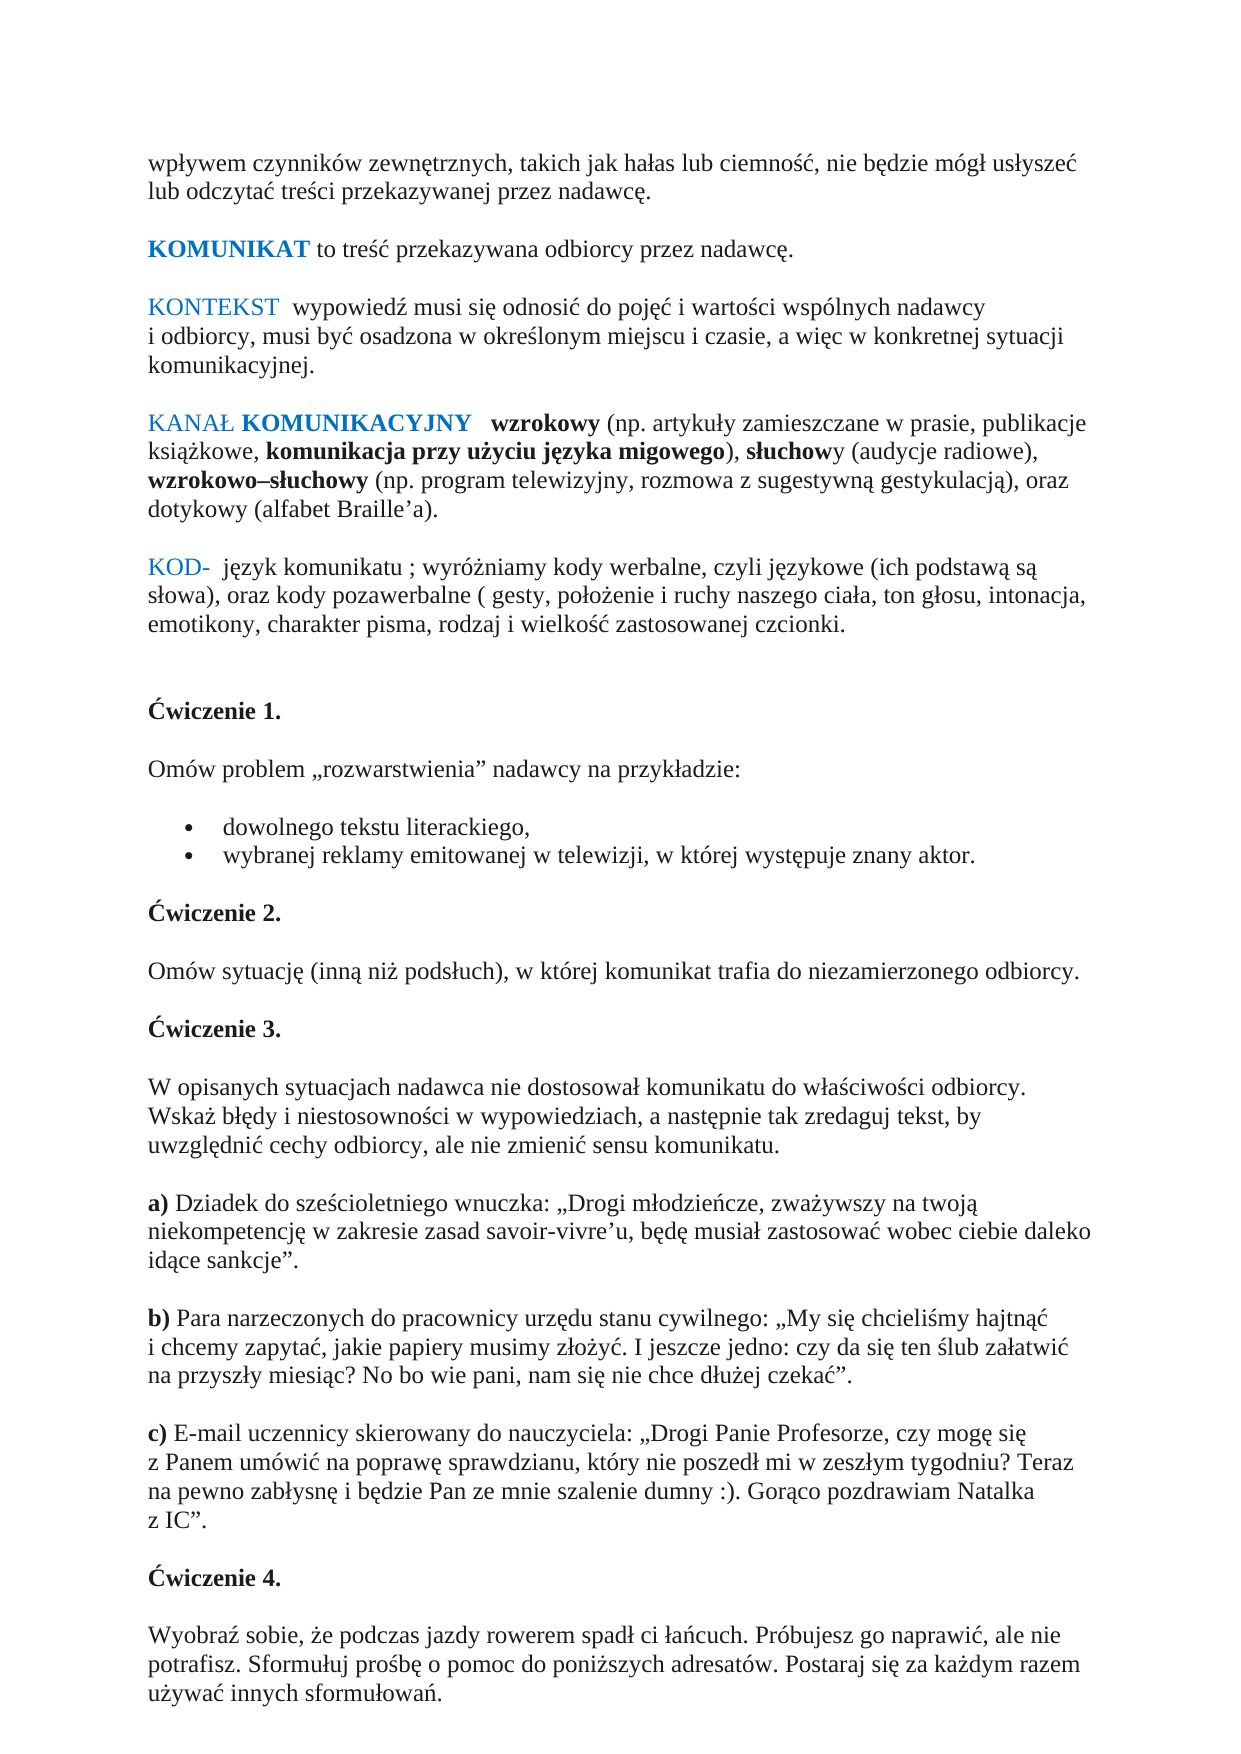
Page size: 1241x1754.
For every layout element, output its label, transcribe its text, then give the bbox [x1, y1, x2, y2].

text KOD- język komunikatu ; wyróżniamy kody werbalne, czyli językowe (ich podstawą są słowa), oraz kody pozawerbalne ( gesty, położenie i ruchy naszego ciała, ton głosu, intonacja, emotikony, charakter pisma, rodzaj i wielkość zastosowanej czcionki. [148, 552, 1093, 638]
text a) Dziadek do sześcioletniego wnuczka: „Drogi młodzieńcze, zważywszy na twoją niekompetencję w zakresie zasad savoir-vivre’u, będę musiał zastosować wobec ciebie daleko idące sankcje”. [148, 1188, 1093, 1274]
list wybranej reklamy emitowanej w telewizji, w której występuje znany aktor. [185, 841, 1093, 869]
list dowolnego tekstu literackiego, [185, 812, 1093, 841]
text Ćwiczenie 4. [148, 1563, 1093, 1591]
text Wyobraź sobie, że podczas jazdy rowerem spadł ci łańcuch. Próbujesz go naprawić, ale nie potrafisz. Sformułuj prośbę o pomoc do poniższych adresatów. Postaraj się za każdym razem używać innych sformułowań. [148, 1621, 1093, 1707]
text b) Para narzeczonych do pracownicy urzędu stanu cywilnego: „My się chcieliśmy hajtnąć i chcemy zapytać, jakie papiery musimy złożyć. I jeszcze jedno: czy da się ten ślub załatwić na przyszły miesiąc? No bo wie pani, nam się nie chce dłużej czekać”. [148, 1303, 1093, 1389]
text Omów problem „rozwarstwienia” nadawcy na przykładzie: [148, 754, 1093, 783]
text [148, 148, 1093, 205]
text KOMUNIKAT to treść przekazywana odbiorcy przez nadawcę. [148, 234, 1093, 263]
text Ćwiczenie 3. [148, 1014, 1093, 1043]
text c) E-mail uczennicy skierowany do nauczyciela: „Drogi Panie Profesorze, czy mogę się z Panem umówić na poprawę sprawdzianu, który nie poszedł mi w zeszłym tygodniu? Teraz na pewno zabłysnę i będzie Pan ze mnie szalenie dumny :). Gorąco pozdrawiam Natalka z IC”. [148, 1418, 1093, 1533]
text Ćwiczenie 2. [148, 898, 1093, 927]
text W opisanych sytuacjach nadawca nie dostosował komunikatu do właściwości odbiorcy. Wskaż błędy i niestosowności w wypowiedziach, a następnie tak zredaguj tekst, by uwzględnić cechy odbiorcy, ale nie zmienić sensu komunikatu. [148, 1072, 1093, 1158]
text KONTEKST wypowiedź musi się odnosić do pojęć i wartości wspólnych nadawcy i odbiorcy, musi być osadzona w określonym miejscu i czasie, a więc w konkretnej sytuacji komunikacyjnej. [148, 292, 1093, 378]
text Omów sytuację (inną niż podsłuch), w której komunikat trafia do niezamierzonego odbiorcy. [148, 956, 1093, 985]
text KANAŁ KOMUNIKACYJNY wzrokowy (np. artykuły zamieszczane w prasie, publikacje książkowe, komunikacja przy użyciu języka migowego), słuchowy (audycje radiowe), wzrokowo–słuchowy (np. program telewizyjny, rozmowa z sugestywną gestykulacją), oraz dotykowy (alfabet Braille’a). [148, 408, 1093, 523]
text Ćwiczenie 1. [148, 696, 1093, 725]
